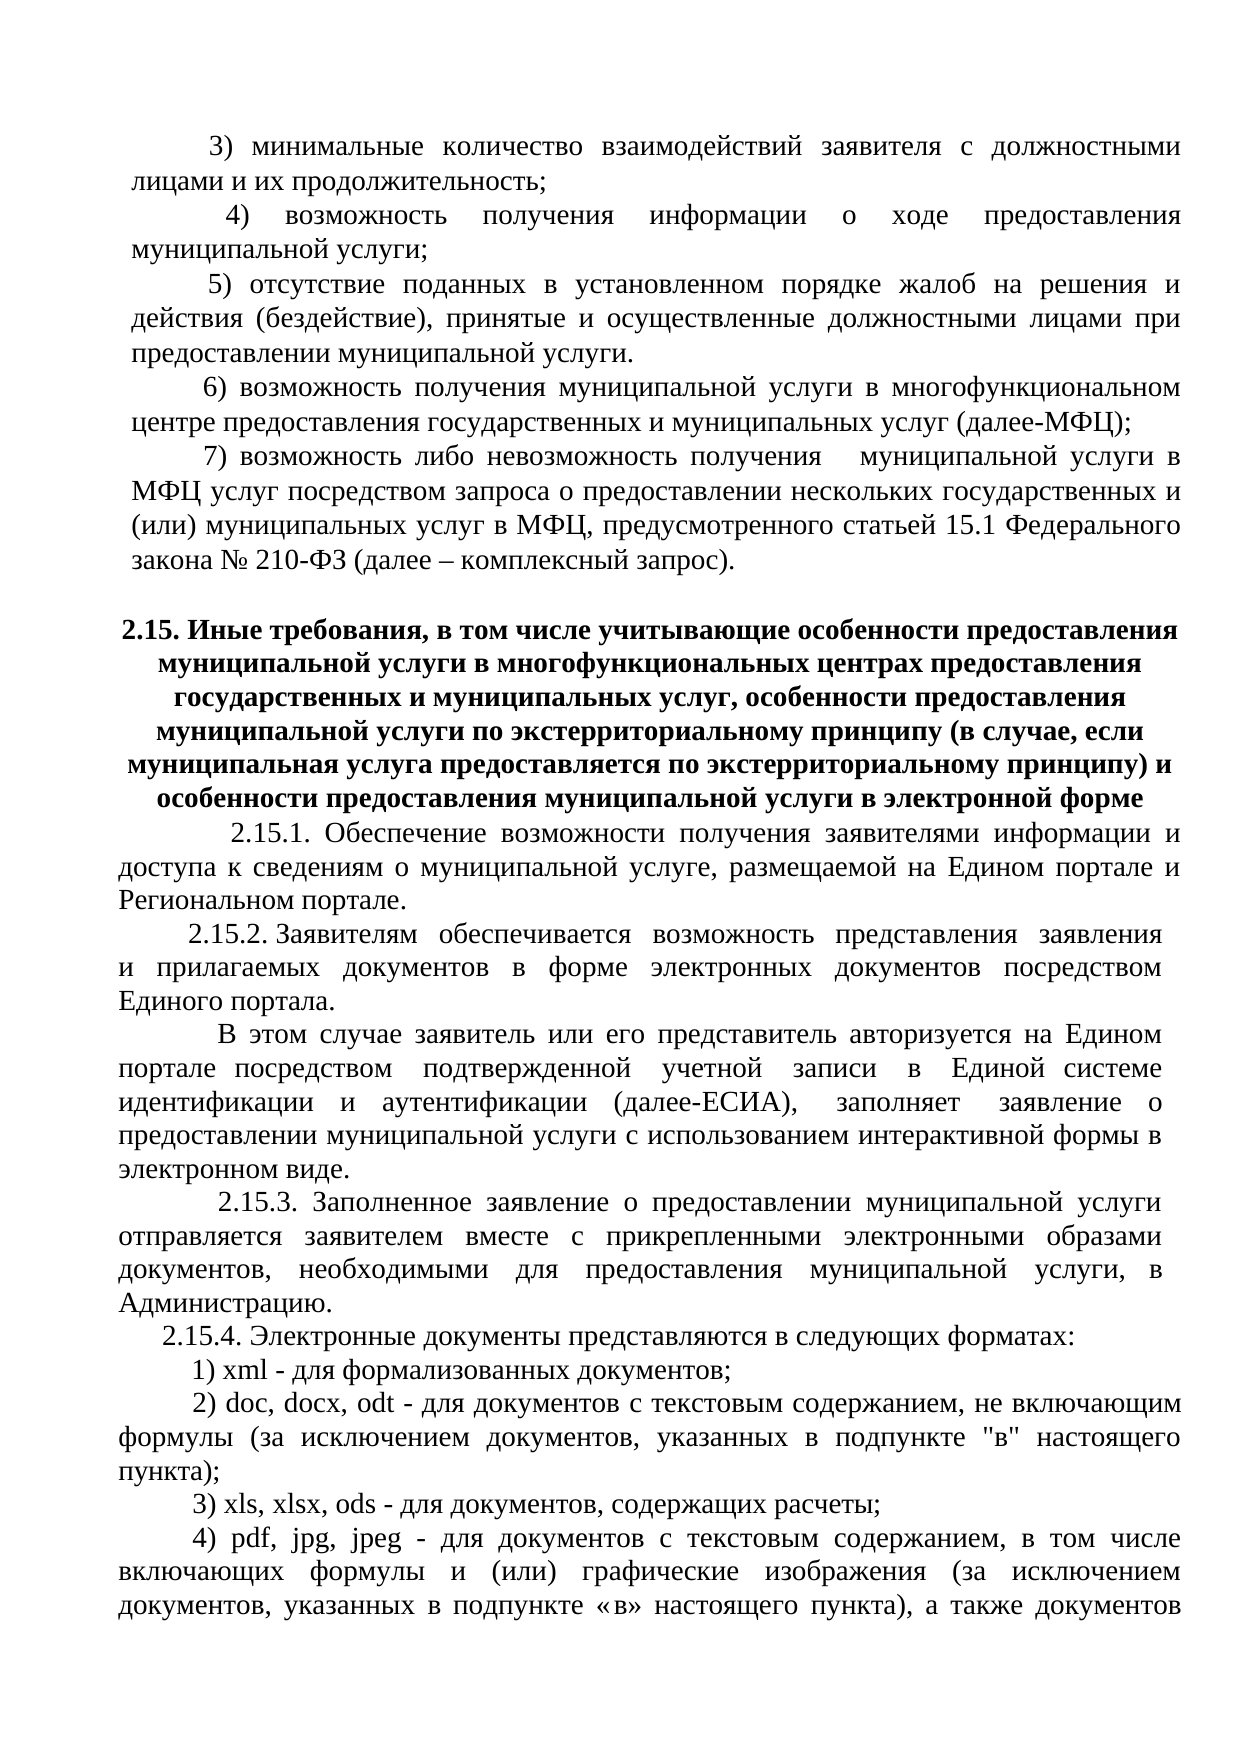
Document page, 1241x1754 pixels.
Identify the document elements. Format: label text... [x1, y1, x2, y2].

text 2.15. Иные требования, в том числе учитывающие особенности предоставления муниципальной услуги в многофункциональных центрах предоставления государственных и муниципальных услуг, особенности предоставления муниципальной услуги по экстерриториальному принципу (в случае, если муниципальная услуга предоставляется по экстерриториальному принципу) и особенности предоставления муниципальной услуги в электронной форме [118, 612, 1182, 813]
text 2.15.4. Электронные документы представляются в следующих форматах: [118, 1318, 1163, 1352]
text 2.15.3. Заполненное заявление о предоставлении муниципальной услуги отправляется заявителем вместе с прикрепленными электронными образами документов, необходимыми для предоставления муниципальной услуги, в Администрацию. [118, 1184, 1163, 1318]
text В этом случае заявитель или его представитель авторизуется на Едином портале посредством подтвержденной учетной записи в Единой системе идентификации и аутентификации (далее-ЕСИА), заполняет заявление о предоставлении муниципальной услуги с использованием интерактивной формы в электронном виде. [118, 1017, 1163, 1184]
text 3) минимальные количество взаимодействий заявителя с должностными лицами и их продолжительность; [131, 128, 1182, 196]
text 2) doc, docx, odt - для документов с текстовым содержанием, не включающим формулы (за исключением документов, указанных в подпункте "в" настоящего пункта); [118, 1386, 1182, 1486]
text 4) возможность получения информации о ходе предоставления муниципальной услуги; [131, 197, 1182, 265]
text 3) xls, xlsx, ods - для документов, содержащих расчеты; [118, 1486, 1182, 1520]
text 1) xml - для формализованных документов; [118, 1352, 1163, 1386]
text 5) отсутствие поданных в установленном порядке жалоб на решения и действия (бездействие), принятые и осуществленные должностными лицами при предоставлении муниципальной услуги. [131, 266, 1182, 368]
text 2.15.1. Обеспечение возможности получения заявителями информации и доступа к сведениям о муниципальной услуге, размещаемой на Едином портале и Региональном портале. [118, 815, 1182, 916]
text 6) возможность получения муниципальной услуги в многофункциональном центре предоставления государственных и муниципальных услуг (далее-МФЦ); [131, 369, 1182, 437]
text 2.15.2. Заявителям обеспечивается возможность представления заявления и прилагаемых документов в форме электронных документов посредством Единого портала. [118, 916, 1162, 1017]
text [118, 1520, 1182, 1620]
text 7) возможность либо невозможность получения муниципальной услуги в МФЦ услуг посредством запроса о предоставлении нескольких государственных и (или) муниципальных услуг в МФЦ, предусмотренного статьей 15.1 Федерального закона № 210-ФЗ (далее – комплексный запрос). [131, 438, 1182, 575]
